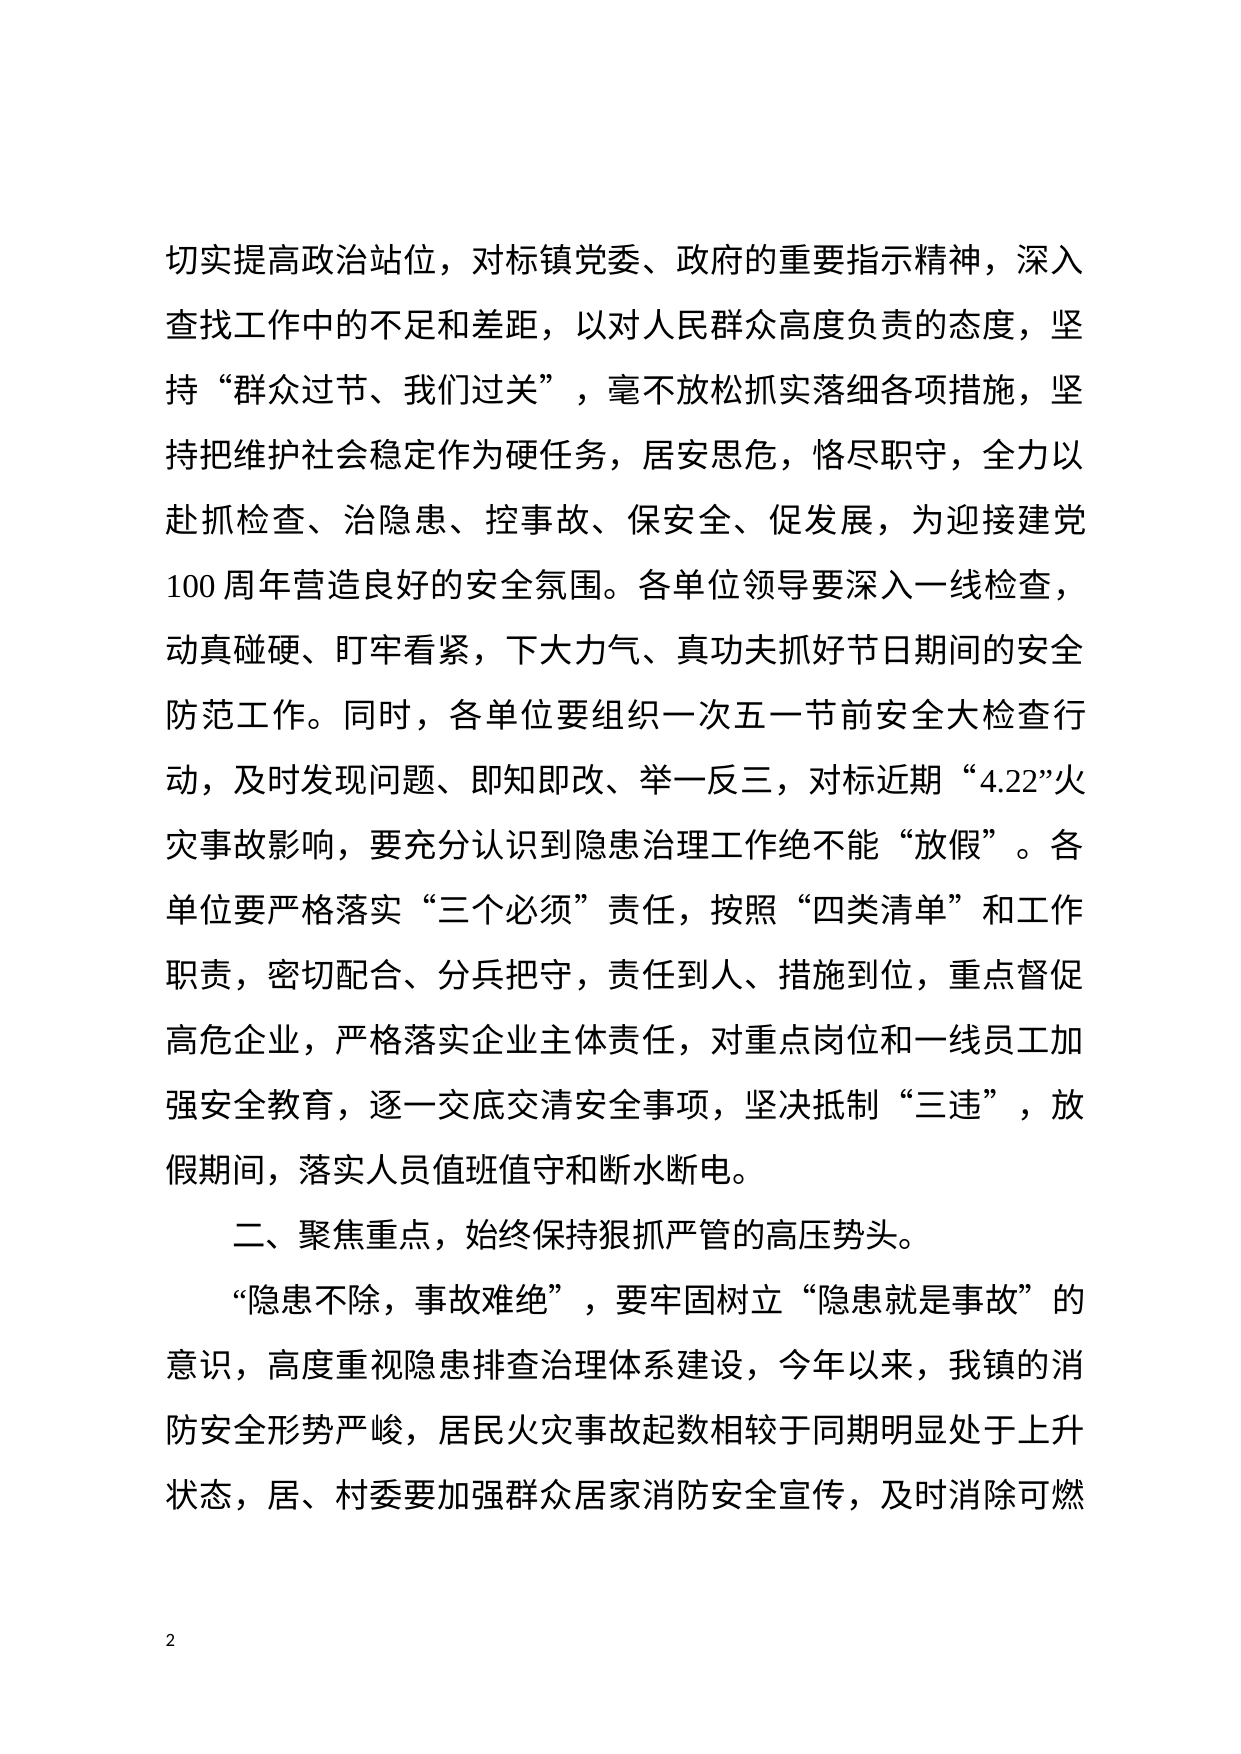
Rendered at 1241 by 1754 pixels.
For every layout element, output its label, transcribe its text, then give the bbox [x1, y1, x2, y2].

list 聚焦重点，始终保持狠抓严管的高压势头。 [165, 1200, 1087, 1265]
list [165, 225, 1087, 1200]
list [165, 1265, 1087, 1525]
